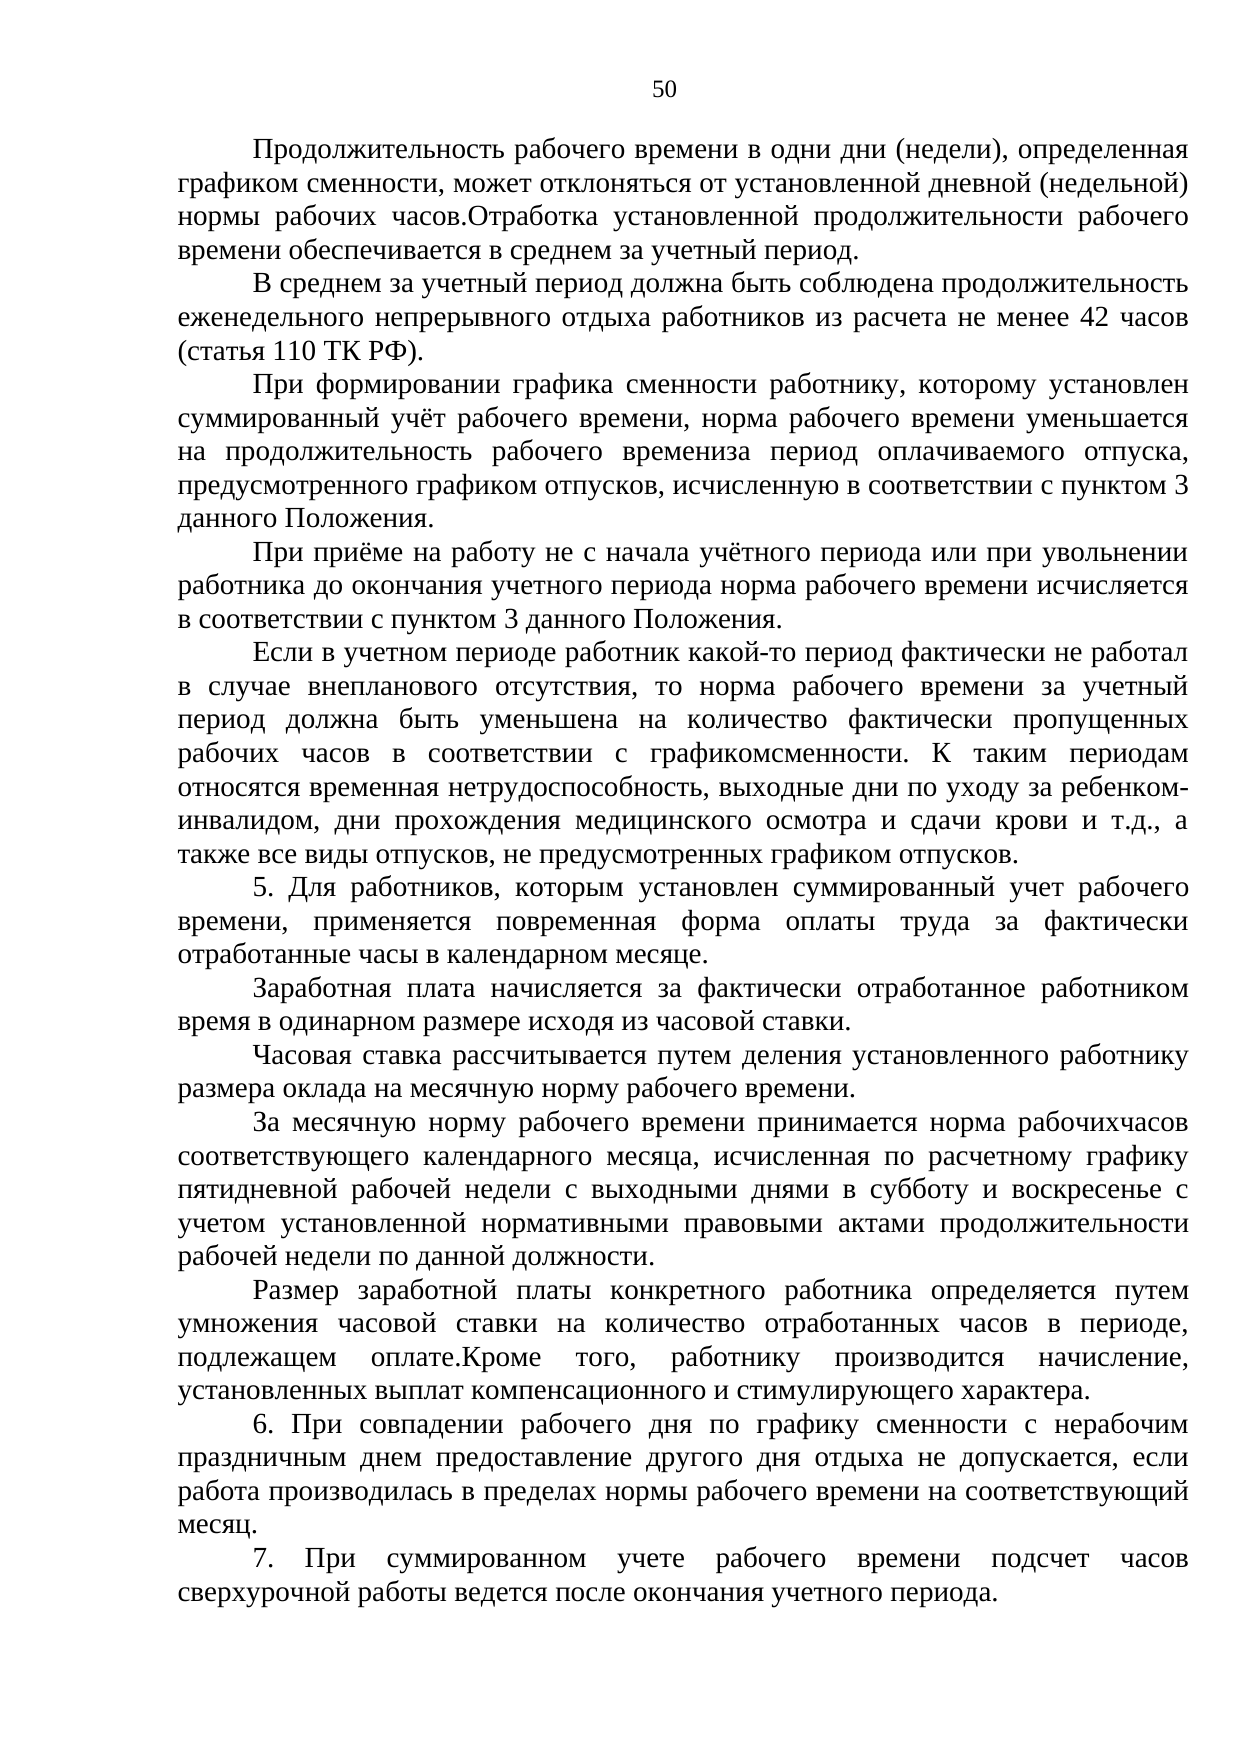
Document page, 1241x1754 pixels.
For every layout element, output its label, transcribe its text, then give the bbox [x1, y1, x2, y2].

text В среднем за учетный период должна быть соблюдена продолжительность еженедельного непрерывного отдыха работников из расчета не менее 42 часов (статья 110 ТК РФ). [177, 266, 1189, 366]
text Заработная плата начисляется за фактически отработанное работником время в одинарном размере исходя из часовой ставки. [177, 970, 1189, 1037]
text 7. При суммированном учете рабочего времени подсчет часов сверхурочной работы ведется после окончания учетного периода. [177, 1540, 1189, 1607]
text При приёме на работу не с начала учётного периода или при увольнении работника до окончания учетного периода норма рабочего времени исчисляется в соответствии с пунктом 3 данного Положения. [177, 534, 1189, 634]
text При формировании графика сменности работнику, которому установлен суммированный учёт рабочего времени, норма рабочего времени уменьшается на продолжительность рабочего времениза период оплачиваемого отпуска, предусмотренного графиком отпусков, исчисленную в соответствии с пунктом 3 данного Положения. [177, 366, 1189, 534]
text 5. Для работников, которым установлен суммированный учет рабочего времени, применяется повременная форма оплаты труда за фактически отработанные часы в календарном месяце. [177, 869, 1189, 970]
text Продолжительность рабочего времени в одни дни (недели), определенная графиком сменности, может отклоняться от установленной дневной (недельной) нормы рабочих часов.Отработка установленной продолжительности рабочего времени обеспечивается в среднем за учетный период. [177, 131, 1189, 266]
text 6. При совпадении рабочего дня по графику сменности с нерабочим праздничным днем предоставление другого дня отдыха не допускается, если работа производилась в пределах нормы рабочего времени на соответствующий месяц. [177, 1406, 1189, 1540]
text За месячную норму рабочего времени принимается норма рабочихчасов соответствующего календарного месяца, исчисленная по расчетному графику пятидневной рабочей недели с выходными днями в субботу и воскресенье с учетом установленной нормативными правовыми актами продолжительности рабочей недели по данной должности. [177, 1104, 1189, 1272]
text Часовая ставка рассчитывается путем деления установленного работнику размера оклада на месячную норму рабочего времени. [177, 1037, 1189, 1104]
text Размер заработной платы конкретного работника определяется путем умножения часовой ставки на количество отработанных часов в периоде, подлежащем оплате.Кроме того, работнику производится начисление, установленных выплат компенсационного и стимулирующего характера. [177, 1272, 1189, 1406]
text Если в учетном периоде работник какой-то период фактически не работал в случае внепланового отсутствия, то норма рабочего времени за учетный период должна быть уменьшена на количество фактически пропущенных рабочих часов в соответствии с графикомсменности. К таким периодам относятся временная нетрудоспособность, выходные дни по уходу за ребенком-инвалидом, дни прохождения медицинского осмотра и сдачи крови и т.д., а также все виды отпусков, не предусмотренных графиком отпусков. [177, 634, 1189, 869]
